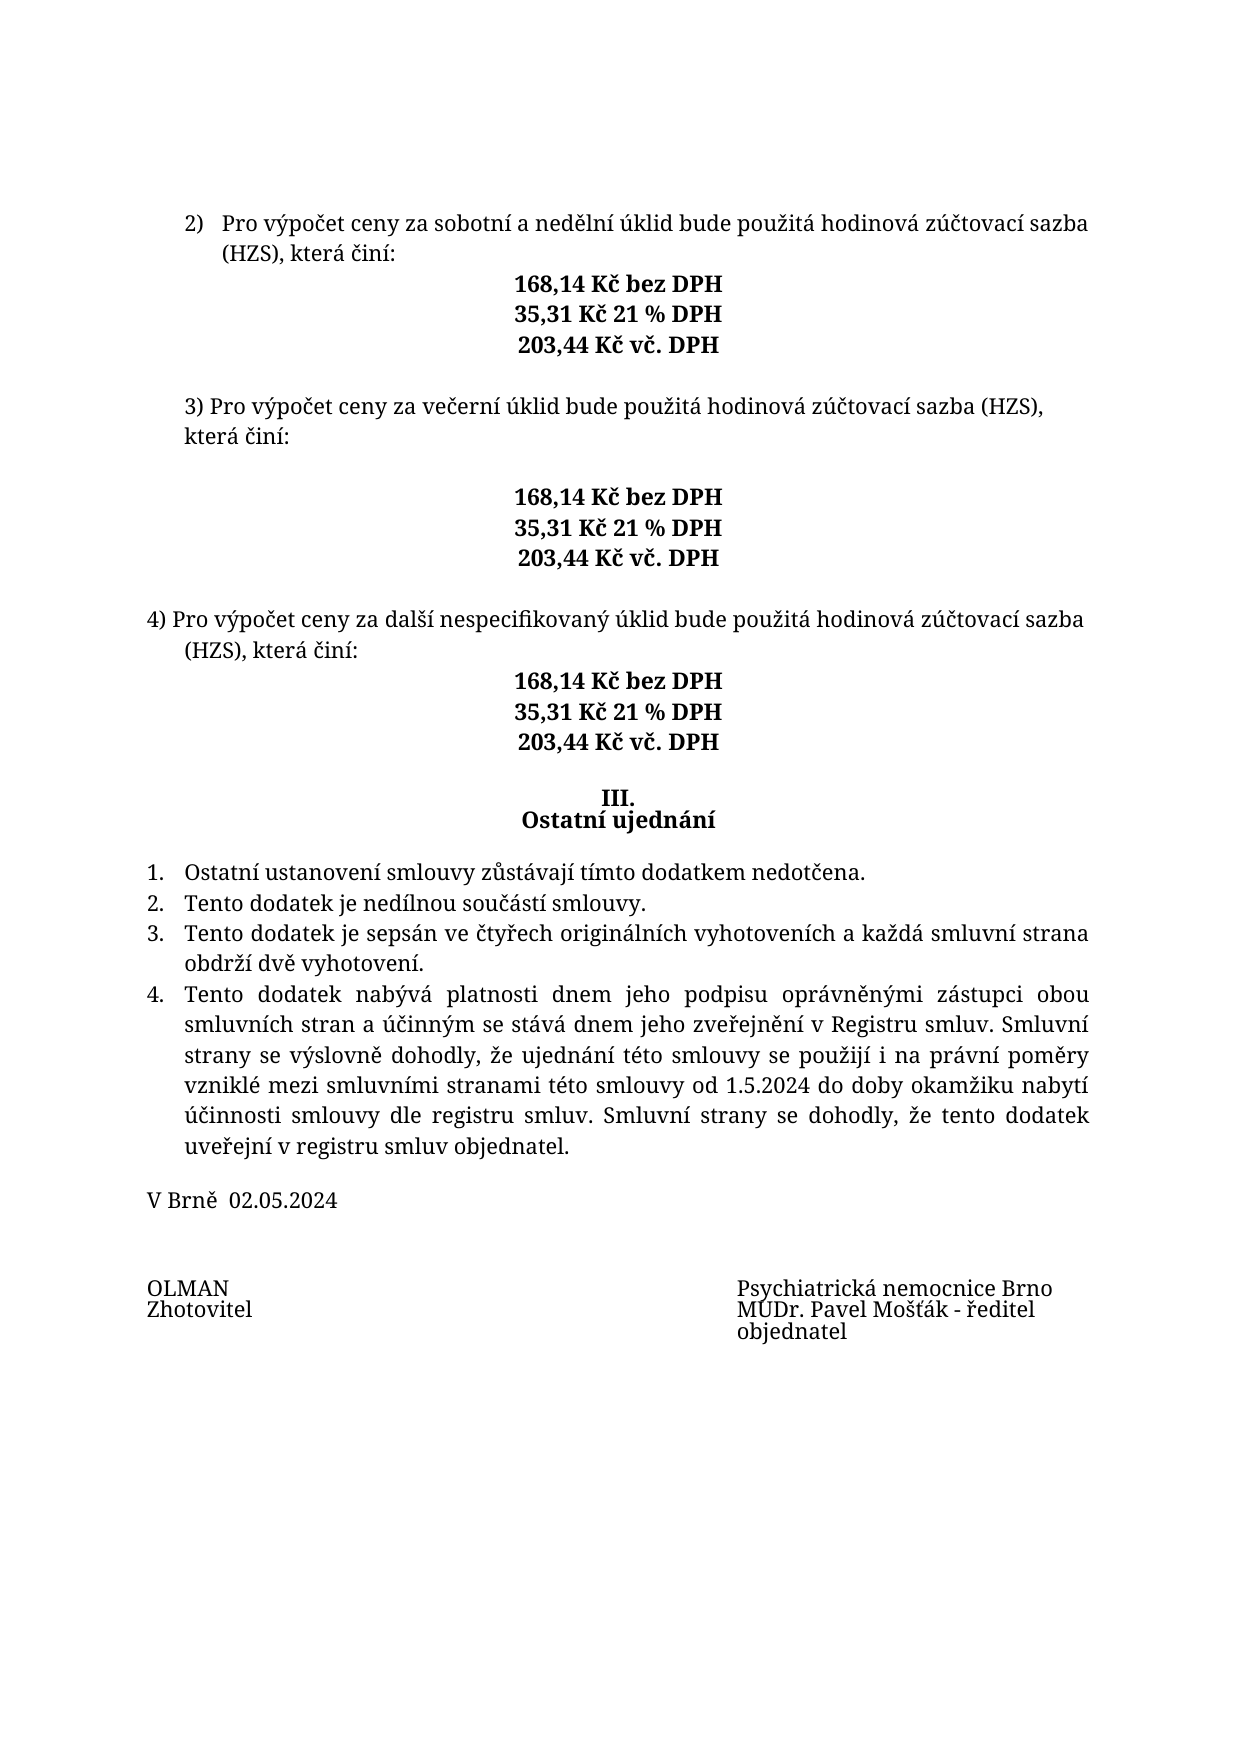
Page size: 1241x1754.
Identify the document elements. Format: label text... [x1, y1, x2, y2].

list Tento dodatek je sepsán ve čtyřech originálních vyhotoveních a každá smluvní strana obdrží dvě vyhotovení. [147, 917, 1090, 978]
list Tento dodatek nabývá platnosti dnem jeho podpisu oprávněnými zástupci obou smluvních stran a účinným se stává dnem jeho zveřejnění v Registru smluv. Smluvní strany se výslovně dohodly, že ujednání této smlouvy se použijí i na právní poměry vzniklé mezi smluvními stranami této smlouvy od 1.5.2024 do doby okamžiku nabytí účinnosti smlouvy dle registru smluv. Smluvní strany se dohodly, že tento dodatek uveřejní v registru smluv objednatel. [147, 978, 1090, 1161]
text V Brně 02.05.2024 [147, 1191, 1090, 1213]
text III. [147, 788, 1090, 811]
text 203,44 Kč vč. DPH [147, 329, 1090, 359]
list Ostatní ustanovení smlouvy zůstávají tímto dodatkem nedotčena. [147, 856, 1090, 887]
text 168,14 Kč bez DPH [147, 665, 1090, 695]
text Zhotovitel MUDr. Pavel Mošťák - ředitel [147, 1300, 1090, 1322]
text objednatel [147, 1322, 1090, 1344]
text OLMAN Psychiatrická nemocnice Brno [147, 1278, 1090, 1300]
text 35,31 Kč 21 % DPH [147, 298, 1090, 329]
text 203,44 Kč vč. DPH [147, 726, 1090, 757]
text 168,14 Kč bez DPH [147, 267, 1090, 298]
list Pro výpočet ceny za sobotní a nedělní úklid bude použitá hodinová zúčtovací sazba (HZS), která činí: [184, 207, 1090, 267]
text 3) Pro výpočet ceny za večerní úklid bude použitá hodinová zúčtovací sazba (HZS), která činí: [184, 390, 1090, 451]
text Ostatní ujednání [147, 811, 1090, 833]
text 35,31 Kč 21 % DPH [147, 512, 1090, 542]
text 203,44 Kč vč. DPH [147, 542, 1090, 572]
text 4) Pro výpočet ceny za další nespecifikovaný úklid bude použitá hodinová zúčtovací sazba (HZS), která činí: [147, 603, 1090, 665]
text 168,14 Kč bez DPH [147, 481, 1090, 512]
list Tento dodatek je nedílnou součástí smlouvy. [147, 887, 1090, 917]
text 35,31 Kč 21 % DPH [147, 695, 1090, 726]
